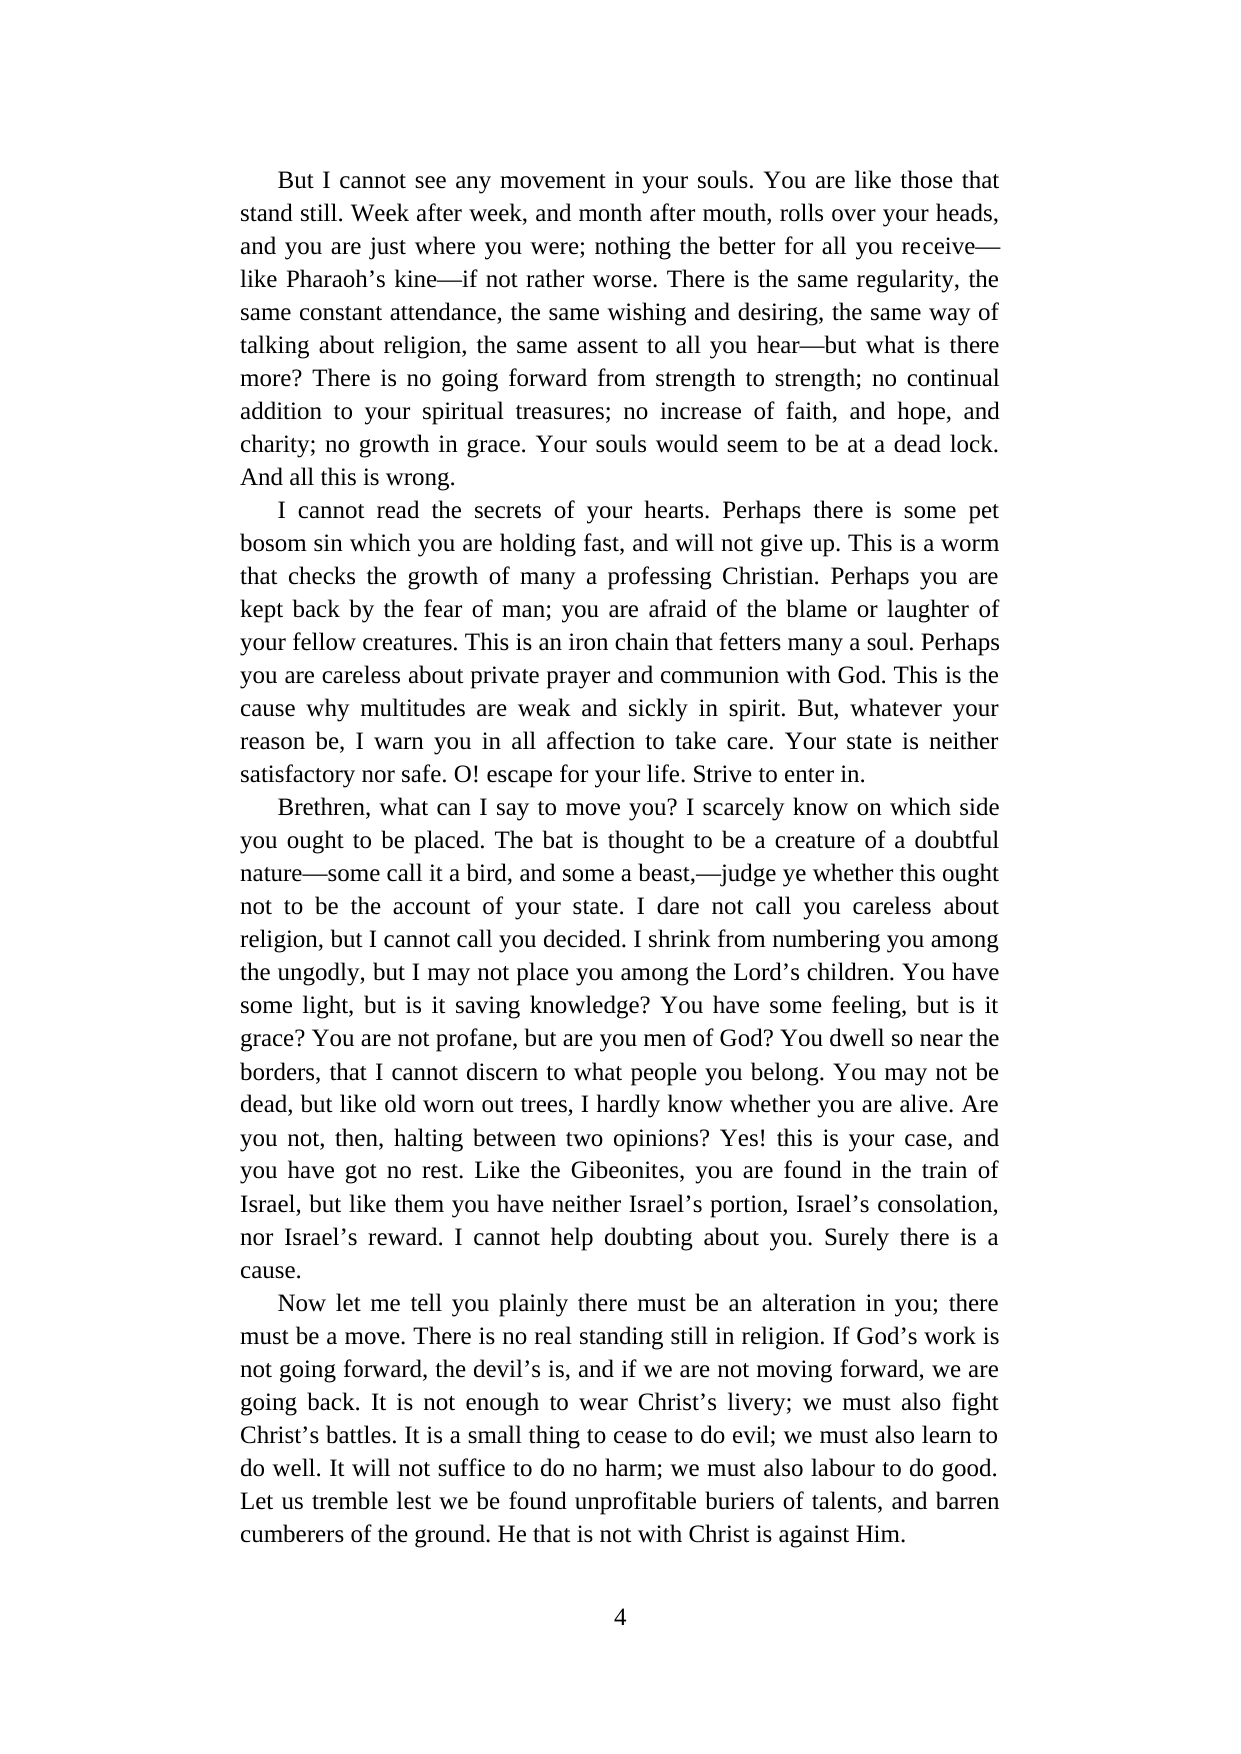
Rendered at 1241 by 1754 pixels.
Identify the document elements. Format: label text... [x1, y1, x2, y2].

text Brethren, what can I say to move you? I scarcely know on which side you ought to be placed. The bat is thought to be a creature of a doubtful nature—some call it a bird, and some a beast,—judge ye whether this ought not to be the account of your state. I dare not call you careless about religion, but I cannot call you decided. I shrink from numbering you among the ungodly, but I may not place you among the Lord’s children. You have some light, but is it saving knowledge? You have some feeling, but is it grace? You are not profane, but are you men of God? You dwell so near the borders, that I cannot discern to what people you belong. You may not be dead, but like old worn out trees, I hardly know whether you are alive. Are you not, then, halting between two opinions? Yes! this is your case, and you have got no rest. Like the Gibeonites, you are found in the train of Israel, but like them you have neither Israel’s portion, Israel’s consolation, nor Israel’s reward. I cannot help doubting about you. Surely there is a cause. [240, 792, 1000, 1283]
text I cannot read the secrets of your hearts. Perhaps there is some pet bosom sin which you are holding fast, and will not give up. This is a worm that checks the growth of many a professing Christian. Perhaps you are kept back by the fear of man; you are afraid of the blame or laughter of your fellow creatures. This is an iron chain that fetters many a soul. Perhaps you are careless about private prayer and communion with God. This is the cause why multitudes are weak and sickly in spirit. But, whatever your reason be, I warn you in all affection to take care. Your state is neither satisfactory nor safe. O! escape for your life. Strive to enter in. [240, 495, 1000, 788]
text Now let me tell you plainly there must be an alteration in you; there must be a move. There is no real standing still in religion. If God’s work is not going forward, the devil’s is, and if we are not moving forward, we are going back. It is not enough to wear Christ’s livery; we must also fight Christ’s battles. It is a small thing to cease to do evil; we must also learn to do well. It will not suffice to do no harm; we must also labour to do good. Let us tremble lest we be found unprofitable buriers of talents, and barren cumberers of the ground. He that is not with Christ is against Him. [240, 1288, 1000, 1548]
text But I cannot see any movement in your souls. You are like those that stand still. Week after week, and month after mouth, rolls over your heads, and you are just where you were; nothing the better for all you receive—like Pharaoh’s kine—if not rather worse. There is the same regularity, the same constant attendance, the same wishing and desiring, the same way of talking about religion, the same assent to all you hear—but what is there more? There is no going forward from strength to strength; no continual addition to your spiritual treasures; no increase of faith, and hope, and charity; no growth in grace. Your souls would seem to be at a dead lock. And all this is wrong. [240, 165, 1000, 491]
